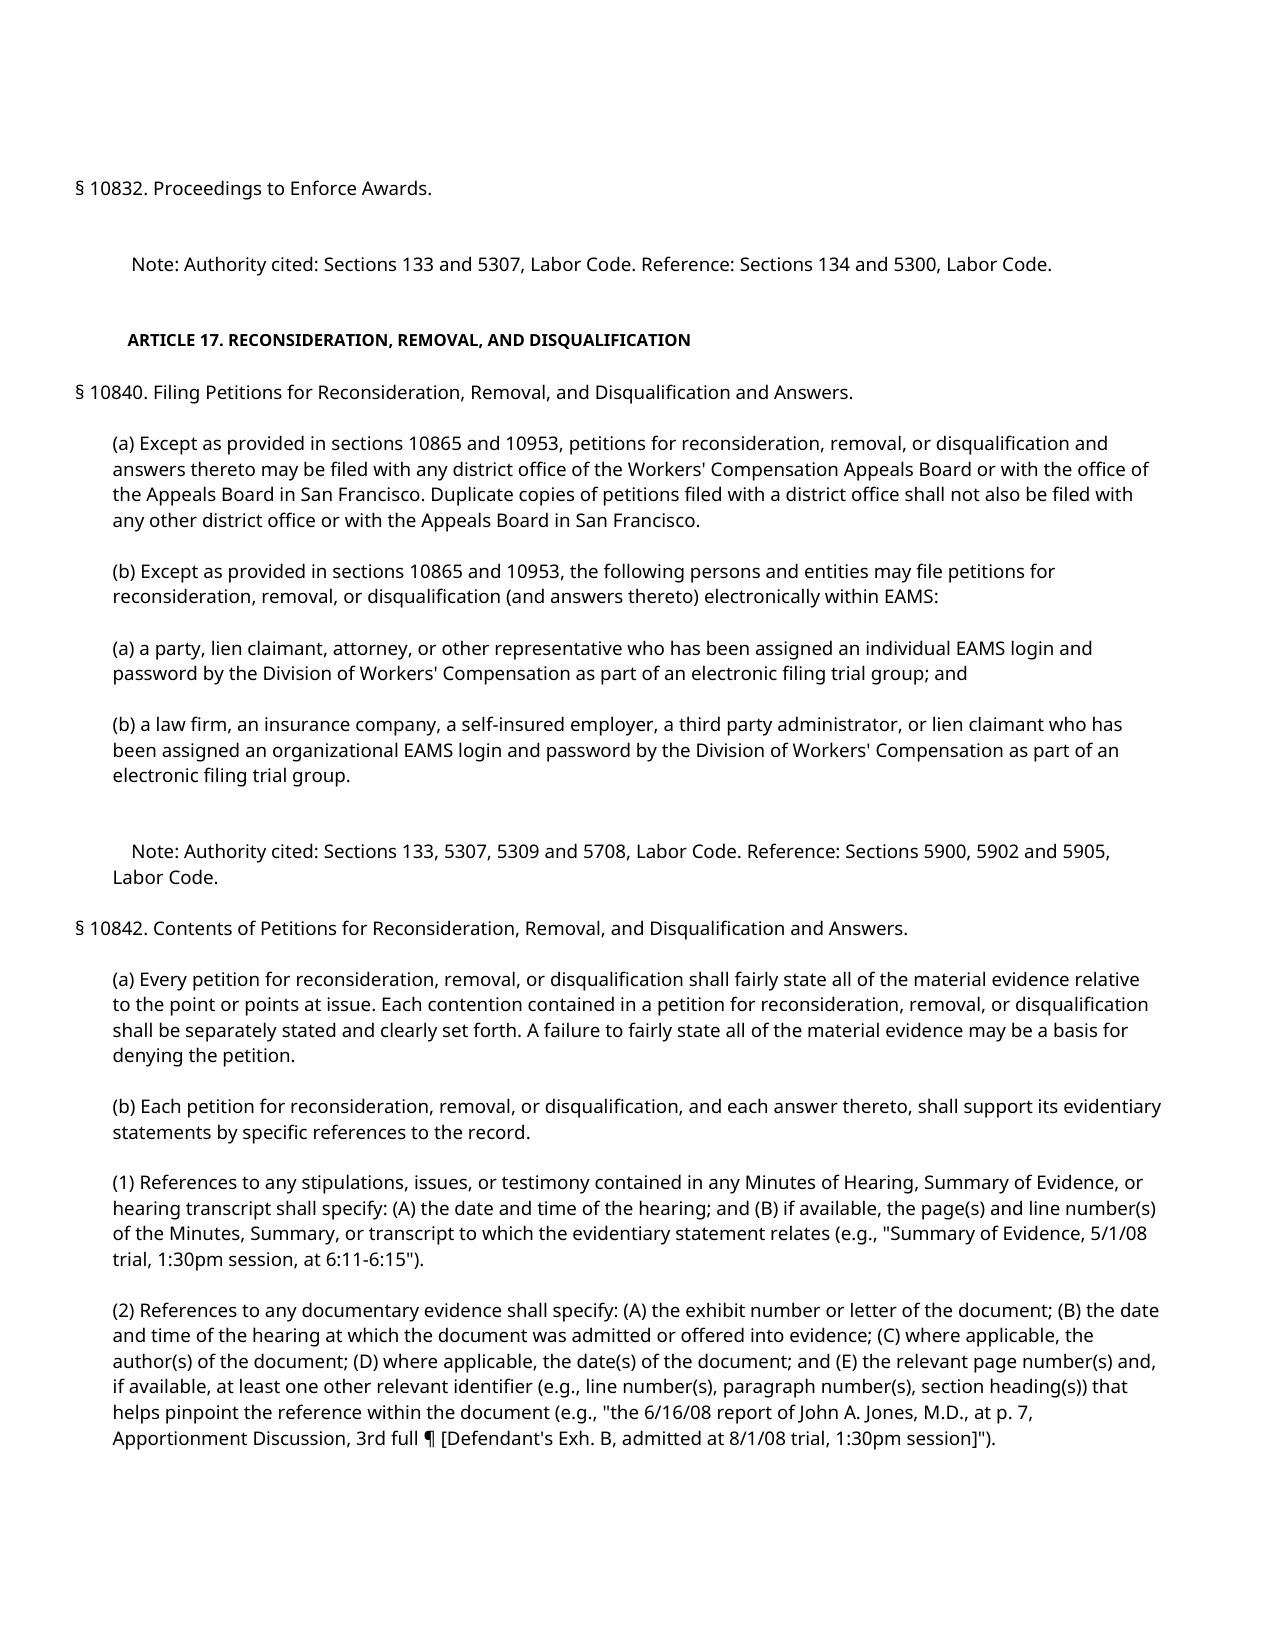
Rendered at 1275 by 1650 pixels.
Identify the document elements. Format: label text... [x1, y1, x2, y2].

text Note: Authority cited: Sections 133 and 5307, Labor Code. Reference: Sections 134 and 5300, Labor Code. [112, 252, 1162, 277]
list (a) Except as provided in sections 10865 and 10953, petitions for reconsideration, removal, or disqualification and answers thereto may be filed with any district office of the Workers' Compensation Appeals Board or with the office of the Appeals Board in . Duplicate copies of petitions filed with a district office shall not also be filed with any other district office or with the Appeals Board in . (b) Except as provided in sections 10865 and 10953, the following persons and entities may file petitions for reconsideration, removal, or disqualification (and answers thereto) electronically within EAMS: (a) a party, lien claimant, attorney, or other representative who has been assigned an individual EAMS login and password by the Division of Workers' Compensation as part of an electronic filing trial group; and (b) a law firm, an insurance company, a self-insured employer, a third party administrator, or lien claimant who has been assigned an organizational EAMS login and password by the Division of Workers' Compensation as part of an electronic filing trial group. [112, 405, 1162, 813]
subtitle § 10832. Proceedings to Enforce Awards. [75, 176, 1162, 201]
list (a) Every petition for reconsideration, removal, or disqualification shall fairly state all of the material evidence relative to the point or points at issue. Each contention contained in a petition for reconsideration, removal, or disqualification shall be separately stated and clearly set forth. A failure to fairly state all of the material evidence may be a basis for denying the petition. (b) Each petition for reconsideration, removal, or disqualification, and each answer thereto, shall support its evidentiary statements by specific references to the record. [112, 941, 1162, 1145]
subtitle § 10840. Filing Petitions for Reconsideration, Removal, and Disqualification and Answers. [75, 379, 1162, 405]
text Note: Authority cited: Sections 133, 5307, 5309 and 5708, Labor Code. Reference: Sections 5900, 5902 and 5905, Labor Code. [112, 838, 1162, 889]
list (1) References to any stipulations, issues, or testimony contained in any Minutes of Hearing, Summary of Evidence, or hearing transcript shall specify: (A) the date and time of the hearing; and (B) if available, the page(s) and line number(s) of the Minutes, Summary, or transcript to which the evidentiary statement relates (e.g., "Summary of Evidence, 5/1/08 trial, 1:30pm session, at 6:11-6:15"). [112, 1170, 1162, 1272]
subtitle § 10842. Contents of Petitions for Reconsideration, Removal, and Disqualification and Answers. [75, 915, 1162, 941]
subtitle ARTICLE 17. RECONSIDERATION, REMOVAL, AND DISQUALIFICATION [112, 328, 1162, 351]
list (2) References to any documentary evidence shall specify: (A) the exhibit number or letter of the document; (B) the date and time of the hearing at which the document was admitted or offered into evidence; (C) where applicable, the author(s) of the document; (D) where applicable, the date(s) of the document; and (E) the relevant page number(s) and, if available, at least one other relevant identifier (e.g., line number(s), paragraph number(s), section heading(s)) that helps pinpoint the reference within the document (e.g., "the 6/16/08 report of John A. Jones, M.D., at p. 7, Apportionment Discussion, 3rd full ¶ [Defendant's Exh. B, admitted at 8/1/08 trial, 1:30pm session]"). [112, 1297, 1162, 1450]
